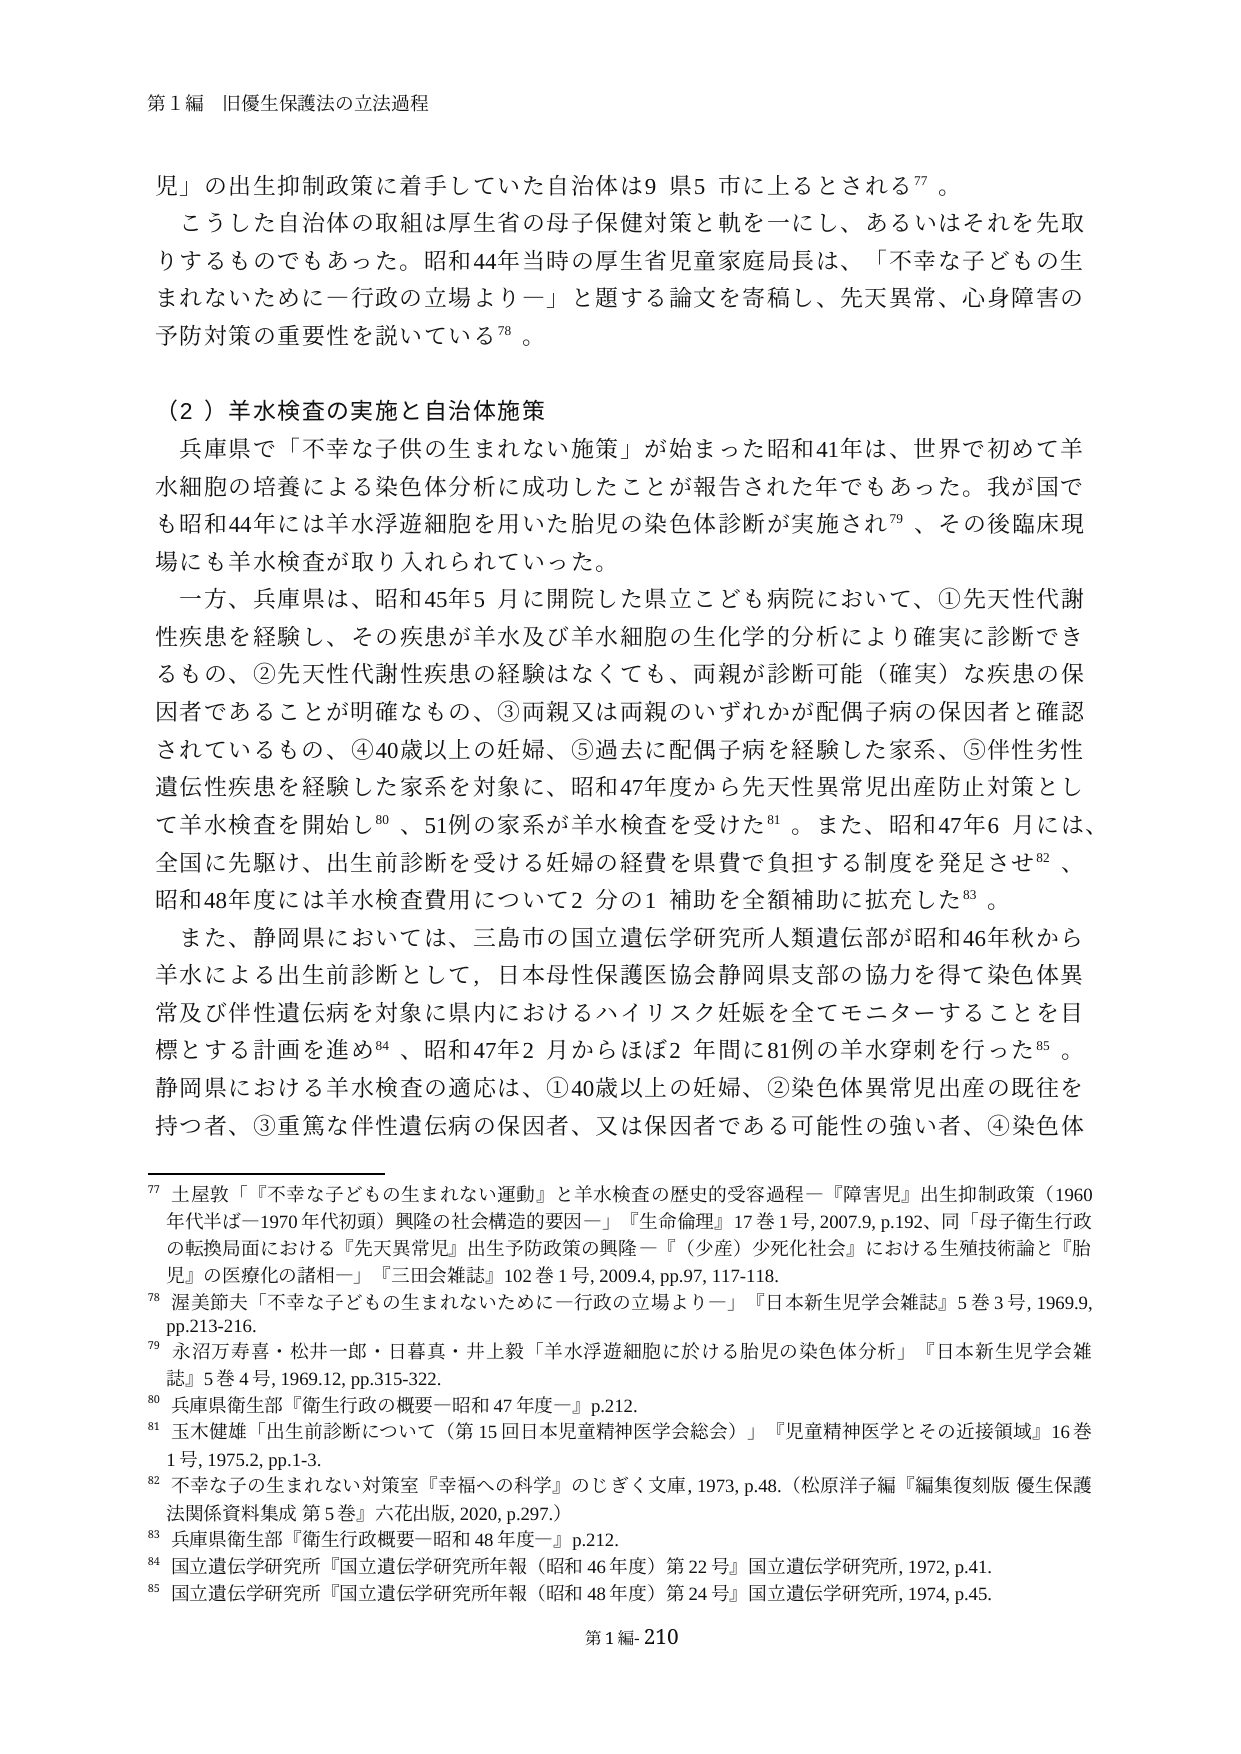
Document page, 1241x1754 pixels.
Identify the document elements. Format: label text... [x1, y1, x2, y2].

text また、静岡県においては、三島市の国立遺伝学研究所人類遺伝部が昭和46年秋から羊水による出生前診断として, 日本母性保護医協会静岡県支部の協力を得て染色体異常及び伴性遺伝病を対象に県内におけるハイリスク妊娠を全てモニターすることを目標とする計画を進め、昭和47年2月からほぼ2年間に81例の羊水穿刺を行った。静岡県における羊水検査の適応は、①40歳以上の妊婦、②染色体異常児出産の既往を持つ者、③重篤な伴性遺伝病の保因者、又は保因者である可能性の強い者、④染色体のモザイク、又は転座の保因者で、これに昭和48年度から⑤先天性代謝異常の保因者が加わった。その費用負担は、羊水採取の料金を2,000円と定め、検査は国立遺伝学研究所が無料で行い、羊水運搬費は旅費実費として県内平均4,000円を日本産科婦人科学会静岡地方部会から支給した。 [155, 917, 1085, 1143]
text 一方、兵庫県は、昭和45年5月に開院した県立こども病院において、①先天性代謝性疾患を経験し、その疾患が羊水及び羊水細胞の生化学的分析により確実に診断できるもの、②先天性代謝性疾患の経験はなくても、両親が診断可能（確実）な疾患の保因者であることが明確なもの、③両親又は両親のいずれかが配偶子病の保因者と確認されているもの、④40歳以上の妊婦、⑤過去に配偶子病を経験した家系、⑤伴性劣性遺伝性疾患を経験した家系を対象に、昭和47年度から先天性異常児出産防止対策として羊水検査を開始し、51例の家系が羊水検査を受けた。また、昭和47年6月には、全国に先駆け、出生前診断を受ける妊婦の経費を県費で負担する制度を発足させ、昭和48年度には羊水検査費用について2分の1補助を全額補助に拡充した。 [155, 579, 1085, 917]
text 兵庫県で「不幸な子供の生まれない施策」が始まった昭和41年は、世界で初めて羊水細胞の培養による染色体分析に成功したことが報告された年でもあった。我が国でも昭和44年には羊水浮遊細胞を用いた胎児の染色体診断が実施され、その後臨床現場にも羊水検査が取り入れられていった。 [155, 429, 1085, 579]
text そしてこの兵庫県の取組をモデルケースとして、同様の施策が瞬く間に全国の自治体に広がっていった。昭和45年4月時点で「不幸な子どもを生まない」「よい子を生み育てる」等何らかのキャッチフレーズを伴って「障害児」の出生抑制政策に着手していた自治体は32都道府県10市、キャッチフレーズを伴わないがほぼ同様の「障害児」の出生抑制政策に着手していた自治体は9県5市に上るとされる。 [155, 165, 1085, 203]
text こうした自治体の取組は厚生省の母子保健対策と軌を一にし、あるいはそれを先取りするものでもあった。昭和44年当時の厚生省児童家庭局長は、「不幸な子どもの生まれないために―行政の立場より―」と題する論文を寄稿し、先天異常、心身障害の予防対策の重要性を説いている。 [155, 203, 1085, 353]
subtitle （2）羊水検査の実施と自治体施策 [155, 391, 1085, 429]
